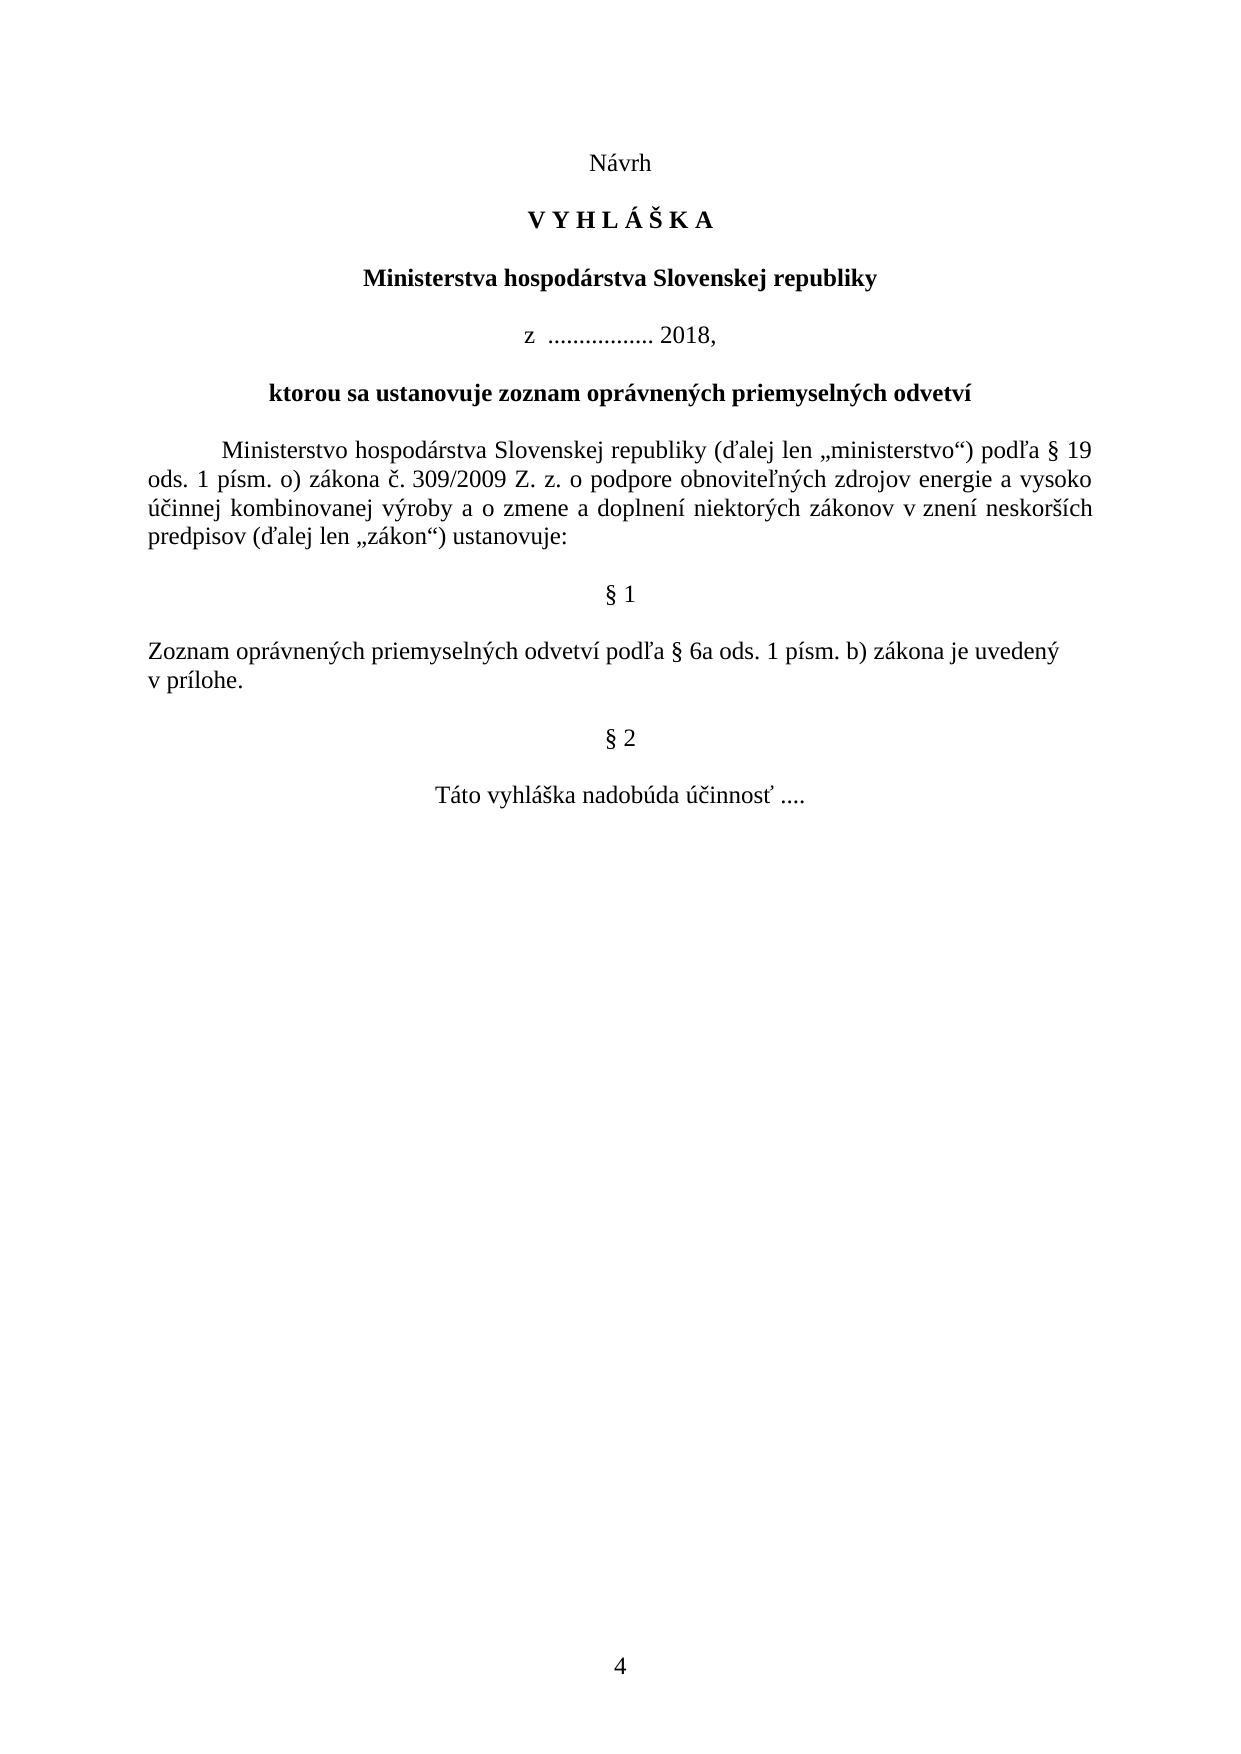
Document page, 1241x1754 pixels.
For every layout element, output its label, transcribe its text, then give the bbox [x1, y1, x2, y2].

text § 2 [148, 723, 1093, 751]
subtitle Zoznam oprávnených priemyselných odvetví podľa § 6a ods. 1 písm. b) zákona je uvedený v prílohe. [148, 636, 1093, 694]
text z ................. 2018, [148, 320, 1093, 349]
subtitle § 1 [148, 579, 1093, 608]
subtitle ktorou sa ustanovuje zoznam oprávnených priemyselných odvetví [148, 378, 1093, 406]
text Ministerstva hospodárstva Slovenskej republiky [148, 263, 1093, 291]
text Návrh [148, 148, 1093, 176]
text Táto vyhláška nadobúda účinnosť .... [148, 780, 1093, 809]
text V Y H L Á Š K A [148, 205, 1093, 234]
subtitle Ministerstvo hospodárstva Slovenskej republiky (ďalej len „ministerstvo“) podľa § 19 ods. 1 písm. o) zákona č. 309/2009 Z. z. o podpore obnoviteľných zdrojov energie a vysoko účinnej kombinovanej výroby a o zmene a doplnení niektorých zákonov v znení neskorších predpisov (ďalej len „zákon“) ustanovuje: [148, 435, 1093, 550]
